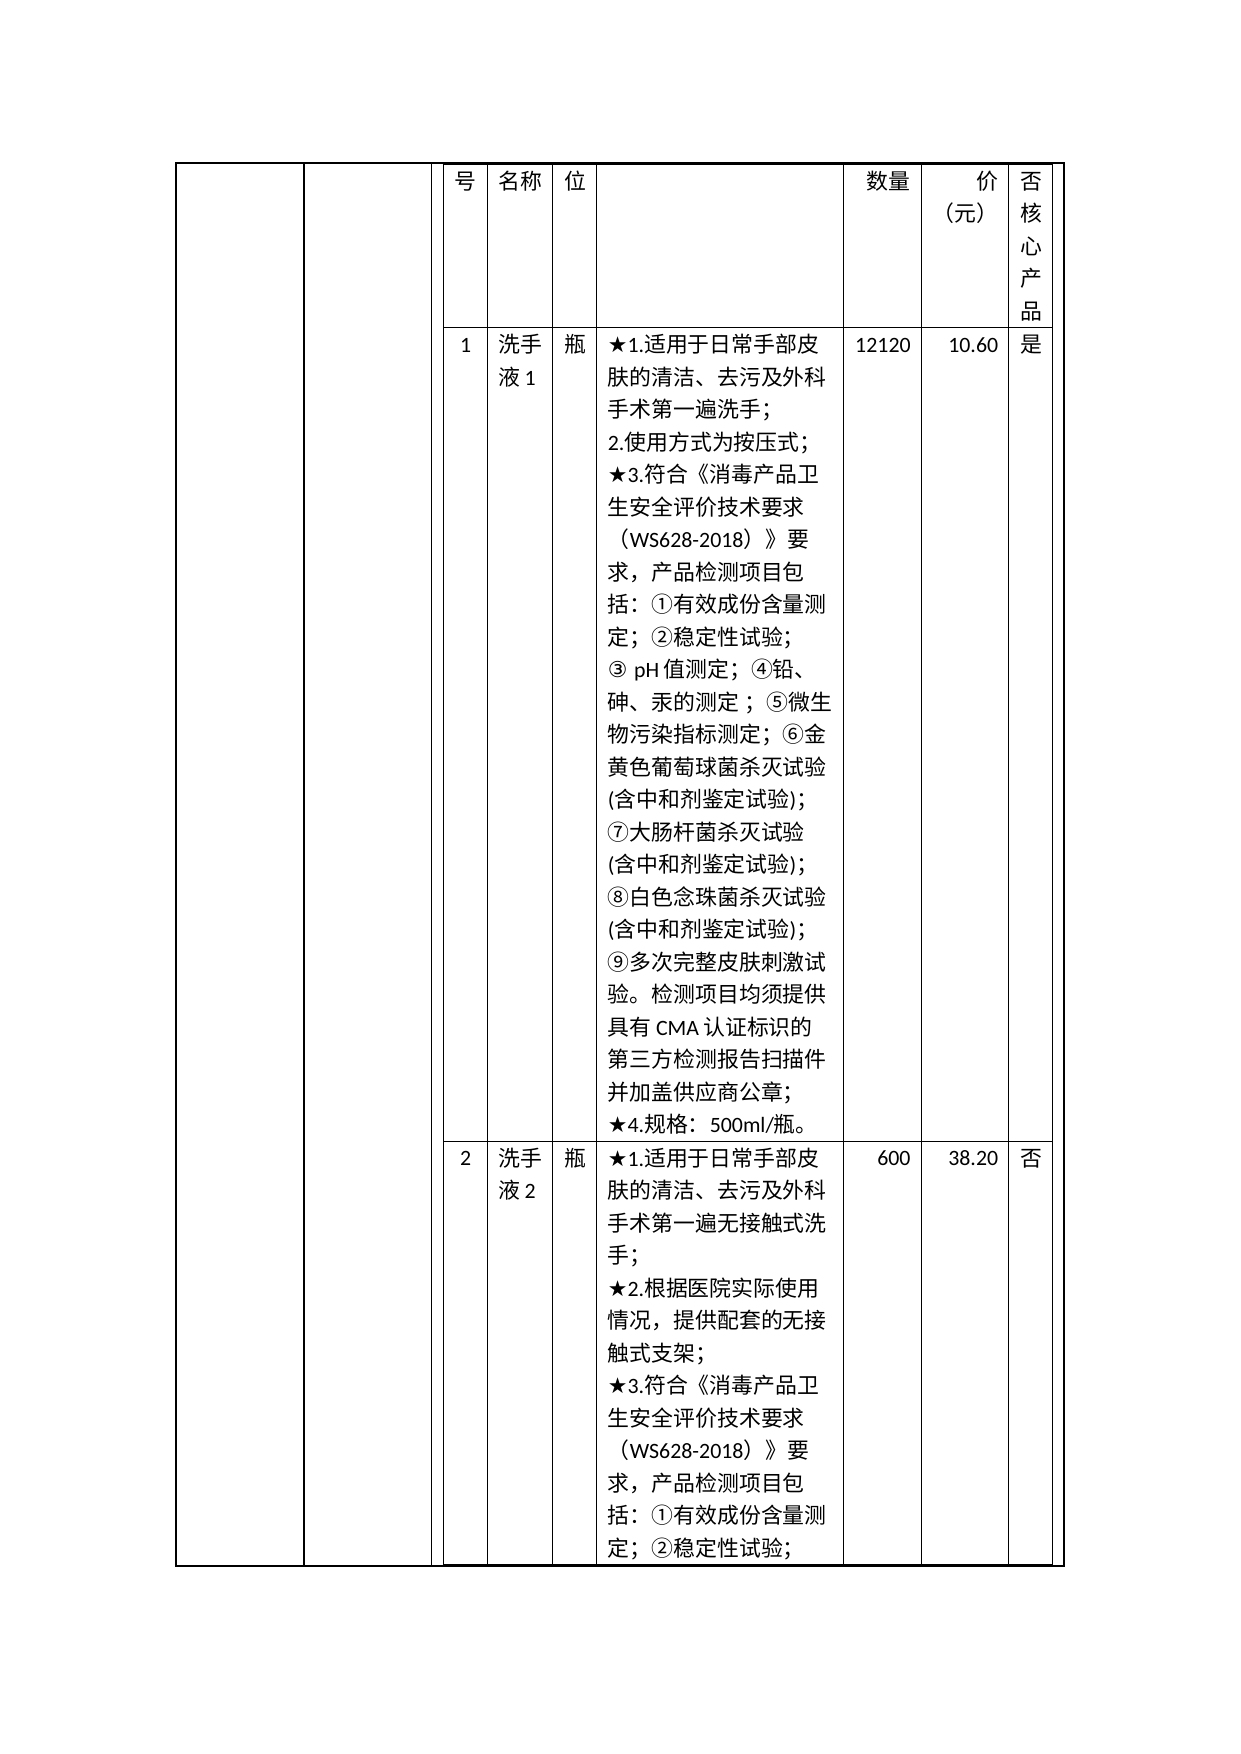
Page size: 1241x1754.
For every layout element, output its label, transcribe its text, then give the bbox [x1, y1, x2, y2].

table_cell [1053, 164, 1063, 1565]
table_cell [553, 1142, 596, 1564]
table_cell [432, 164, 443, 1565]
table_cell [597, 165, 843, 327]
table_cell [844, 165, 921, 327]
table_cell [444, 328, 487, 1141]
table_cell [1009, 165, 1052, 327]
table_cell [553, 165, 596, 327]
table_cell [922, 165, 1008, 327]
table_cell [488, 165, 552, 327]
table_cell [844, 328, 921, 1141]
table_cell [444, 1142, 487, 1564]
table_cell [844, 1142, 921, 1564]
table_cell [1009, 328, 1052, 1141]
table_cell 1 [305, 164, 431, 1565]
table_cell [444, 165, 487, 327]
table_cell [1009, 1142, 1052, 1564]
table_cell [488, 1142, 552, 1564]
table_cell [597, 1142, 843, 1564]
table_cell [922, 1142, 1008, 1564]
table_cell [597, 328, 843, 1141]
table_cell [922, 328, 1008, 1141]
table_cell [553, 328, 596, 1141]
table_cell [488, 328, 552, 1141]
table_cell [177, 164, 303, 1565]
